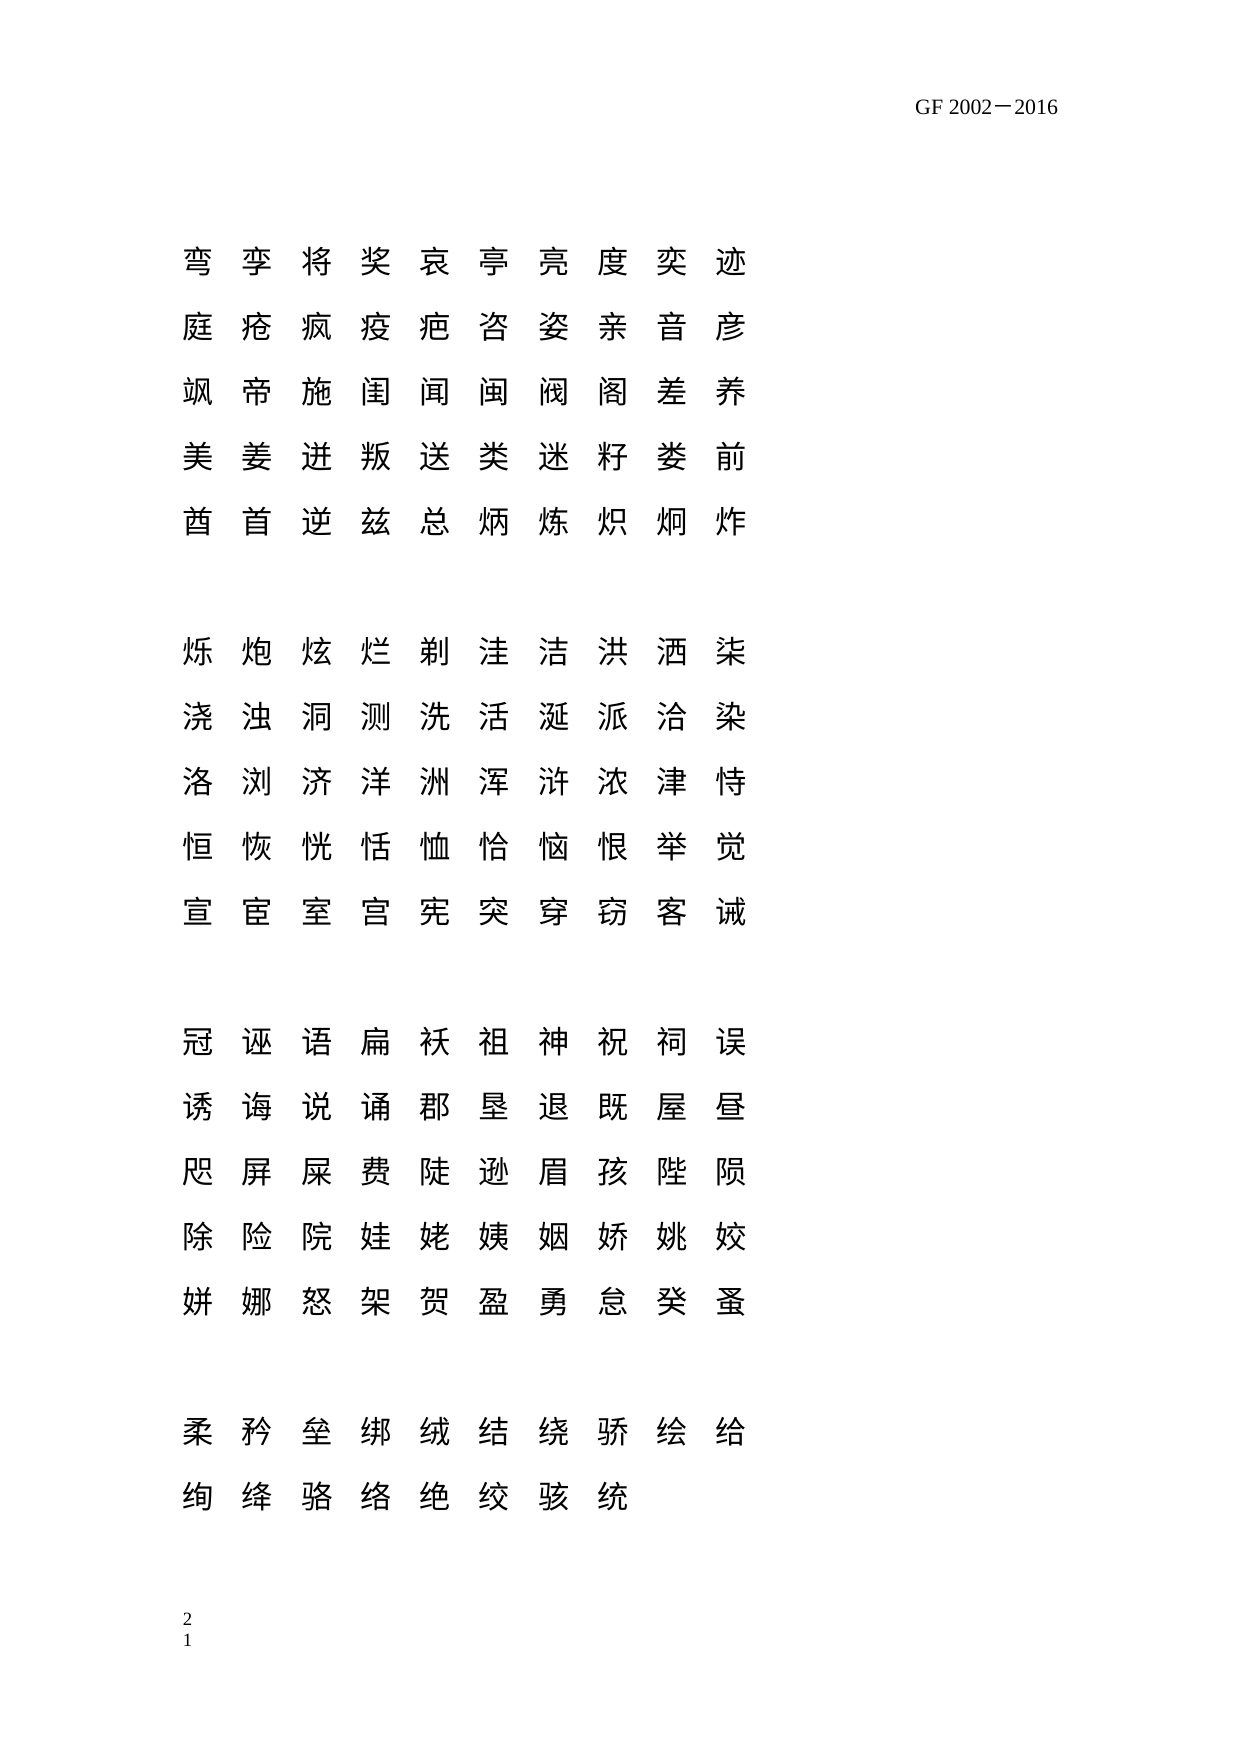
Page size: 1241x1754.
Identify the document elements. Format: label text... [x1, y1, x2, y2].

text 诱 诲 说 诵 郡 垦 退 既 屋 昼 [182, 1072, 1058, 1137]
text 咫 屏 屎 费 陡 逊 眉 孩 陛 陨 [182, 1137, 1058, 1202]
text 浇 浊 洞 测 洗 活 涎 派 洽 染 [182, 682, 1058, 747]
text 除 险 院 娃 姥 姨 姻 娇 姚 姣 [182, 1202, 1058, 1267]
text 冠 诬 语 扁 袄 祖 神 祝 祠 误 [182, 1007, 1058, 1072]
text 柔 矜 垒 绑 绒 结 绕 骄 绘 给 [182, 1397, 1058, 1462]
text 恒 恢 恍 恬 恤 恰 恼 恨 举 觉 [182, 812, 1058, 877]
text 洛 浏 济 洋 洲 浑 浒 浓 津 恃 [182, 747, 1058, 812]
text 庭 疮 疯 疫 疤 咨 姿 亲 音 彦 [182, 292, 1058, 357]
text 美 姜 迸 叛 送 类 迷 籽 娄 前 [182, 422, 1058, 487]
text 弯 孪 将 奖 哀 亭 亮 度 奕 迹 [182, 227, 1058, 292]
text 烁 炮 炫 烂 剃 洼 洁 洪 洒 柒 [182, 617, 1058, 682]
text 绚 绛 骆 络 绝 绞 骇 统 [182, 1462, 1058, 1527]
text 姘 娜 怒 架 贺 盈 勇 怠 癸 蚤 [182, 1267, 1058, 1332]
text 酋 首 逆 兹 总 炳 炼 炽 炯 炸 [182, 487, 1058, 552]
text 宣 宦 室 宫 宪 突 穿 窃 客 诫 [182, 877, 1058, 942]
text 飒 帝 施 闺 闻 闽 阀 阁 差 养 [182, 357, 1058, 422]
